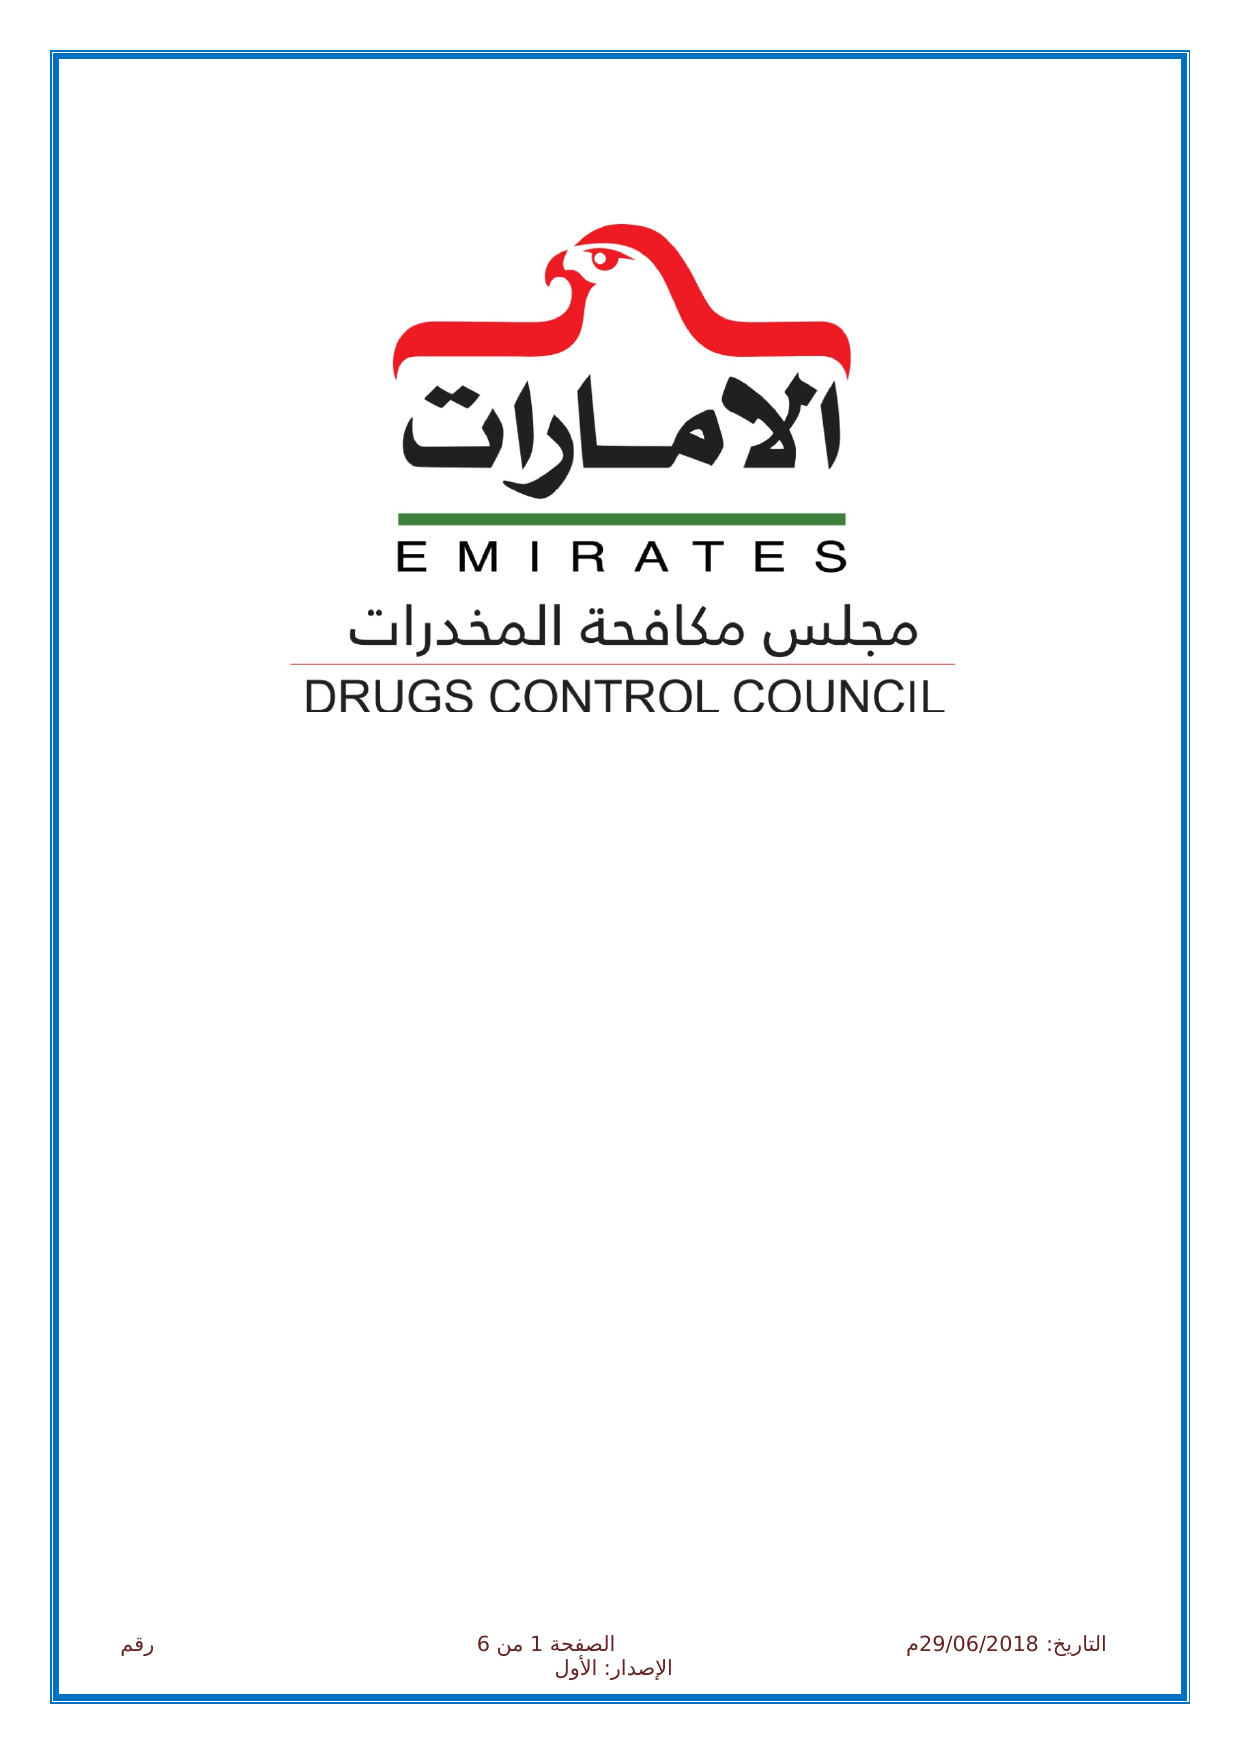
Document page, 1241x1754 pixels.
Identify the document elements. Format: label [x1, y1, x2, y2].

picture [285, 213, 960, 711]
